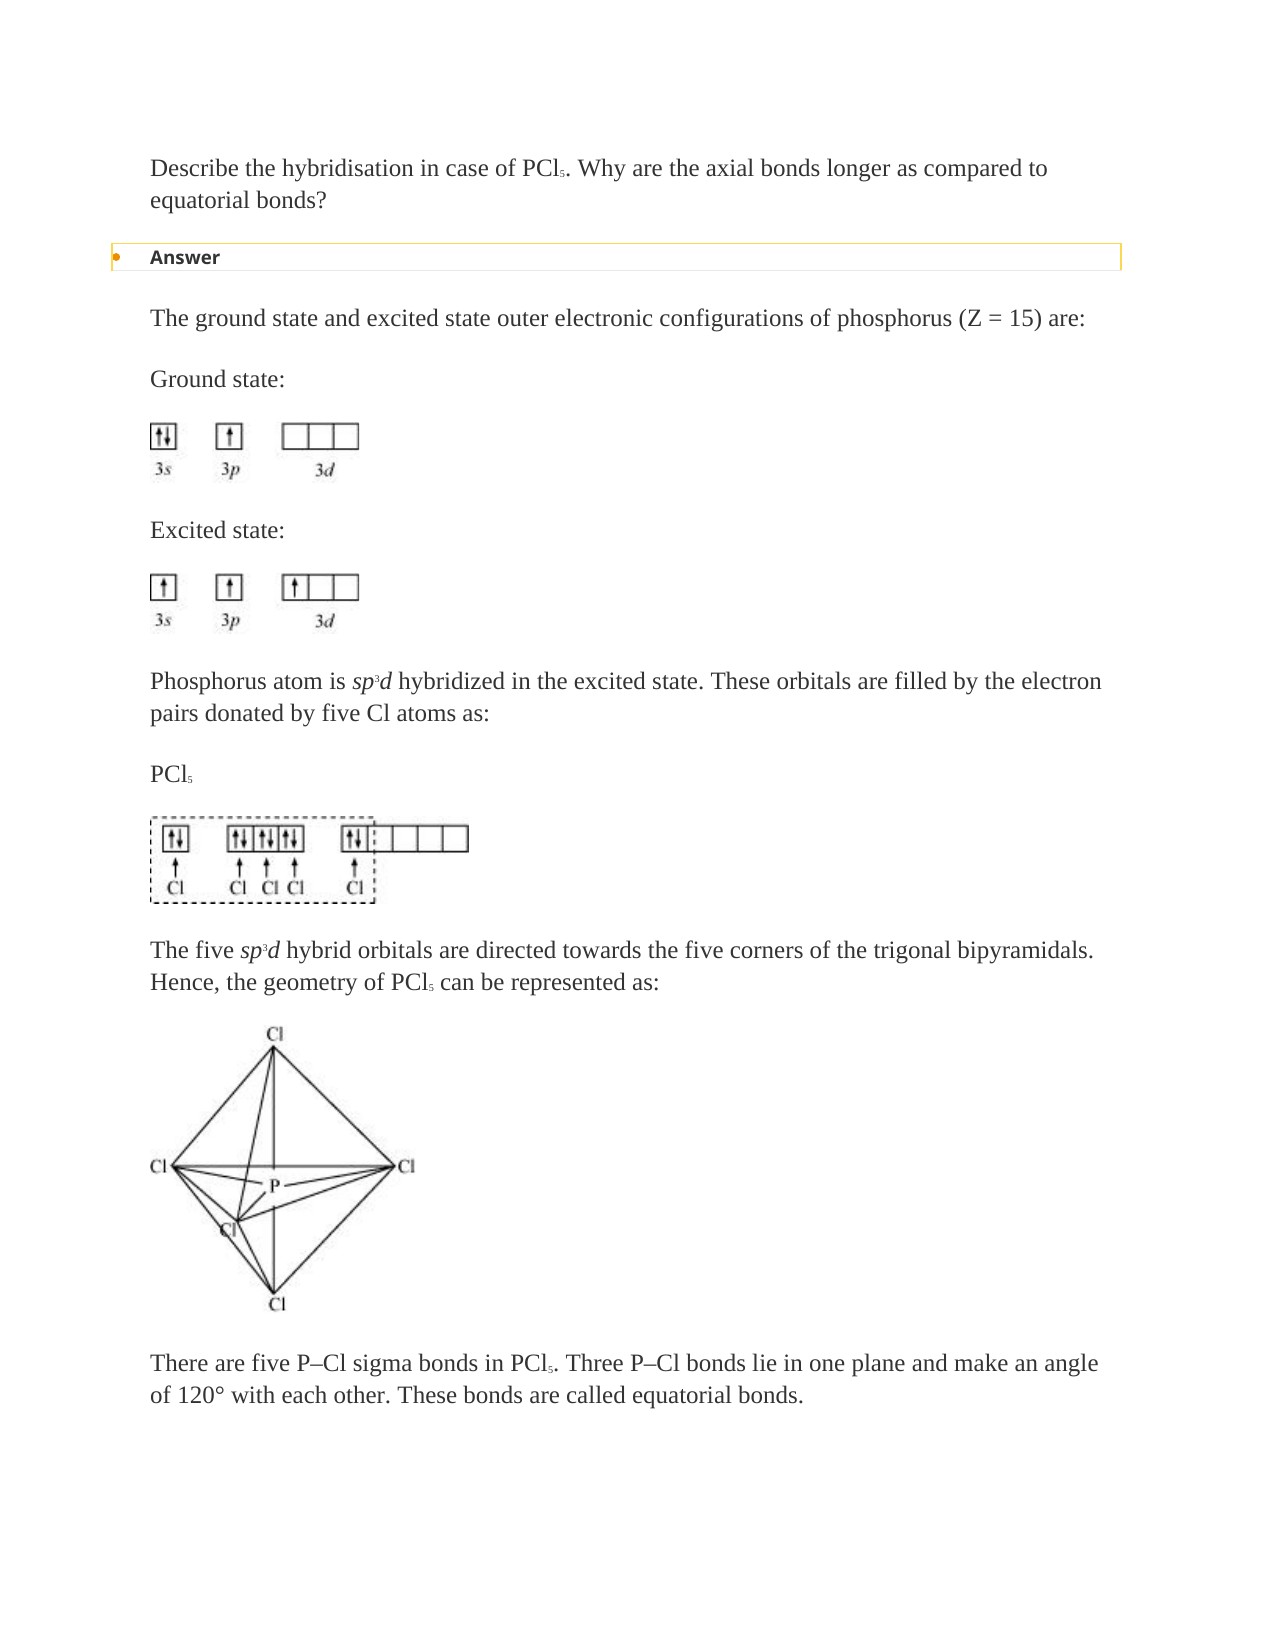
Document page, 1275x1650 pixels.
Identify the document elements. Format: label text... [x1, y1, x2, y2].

text The five sp3d hybrid orbitals are directed towards the five corners of the trigonal bipyramidals. Hence, the geometry of PCl5 can be represented as: [150, 932, 1125, 996]
text Describe the hybridisation in case of PCl5. Why are the axial bonds longer as compared to equatorial bonds? [150, 150, 1125, 213]
text There are five P–Cl sigma bonds in PCl5. Three P–Cl bonds lie in one plane and make an angle of 120° with each other. These bonds are called equatorial bonds. [150, 1346, 1125, 1409]
picture [150, 816, 469, 904]
picture [150, 422, 360, 483]
text Excited state: [150, 512, 1125, 544]
picture [150, 573, 360, 634]
text Phosphorus atom is sp3d hybridized in the excited state. These orbitals are filled by the electron pairs donated by five Cl atoms as: [150, 663, 1125, 726]
text Ground state: [150, 361, 1125, 393]
picture [150, 1025, 416, 1317]
text The ground state and excited state outer electronic configurations of phosphorus (Z = 15) are: [150, 301, 1125, 332]
list Answer [113, 244, 1120, 270]
text PCl5 [150, 756, 1125, 787]
